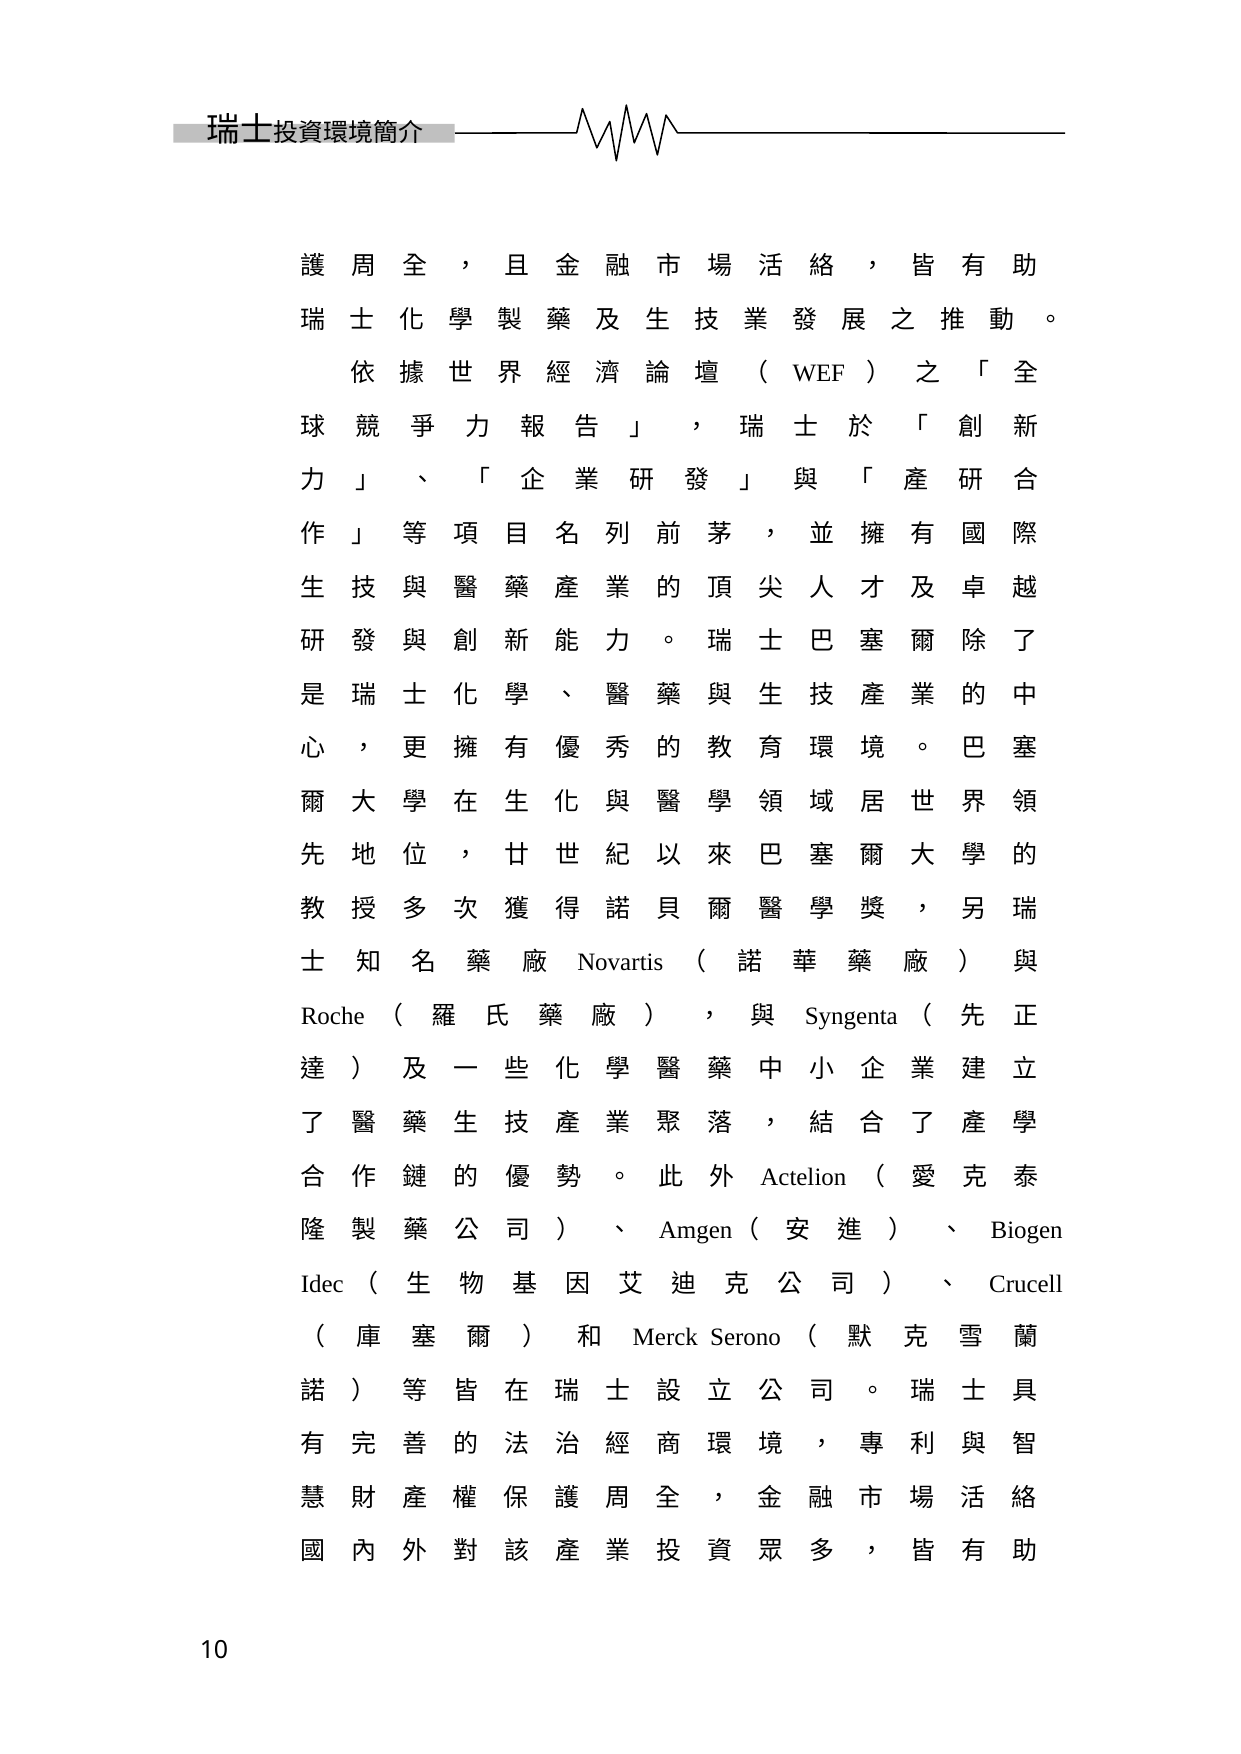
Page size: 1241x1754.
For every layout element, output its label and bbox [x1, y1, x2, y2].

text [276, 237, 1063, 344]
text [276, 344, 1063, 1576]
